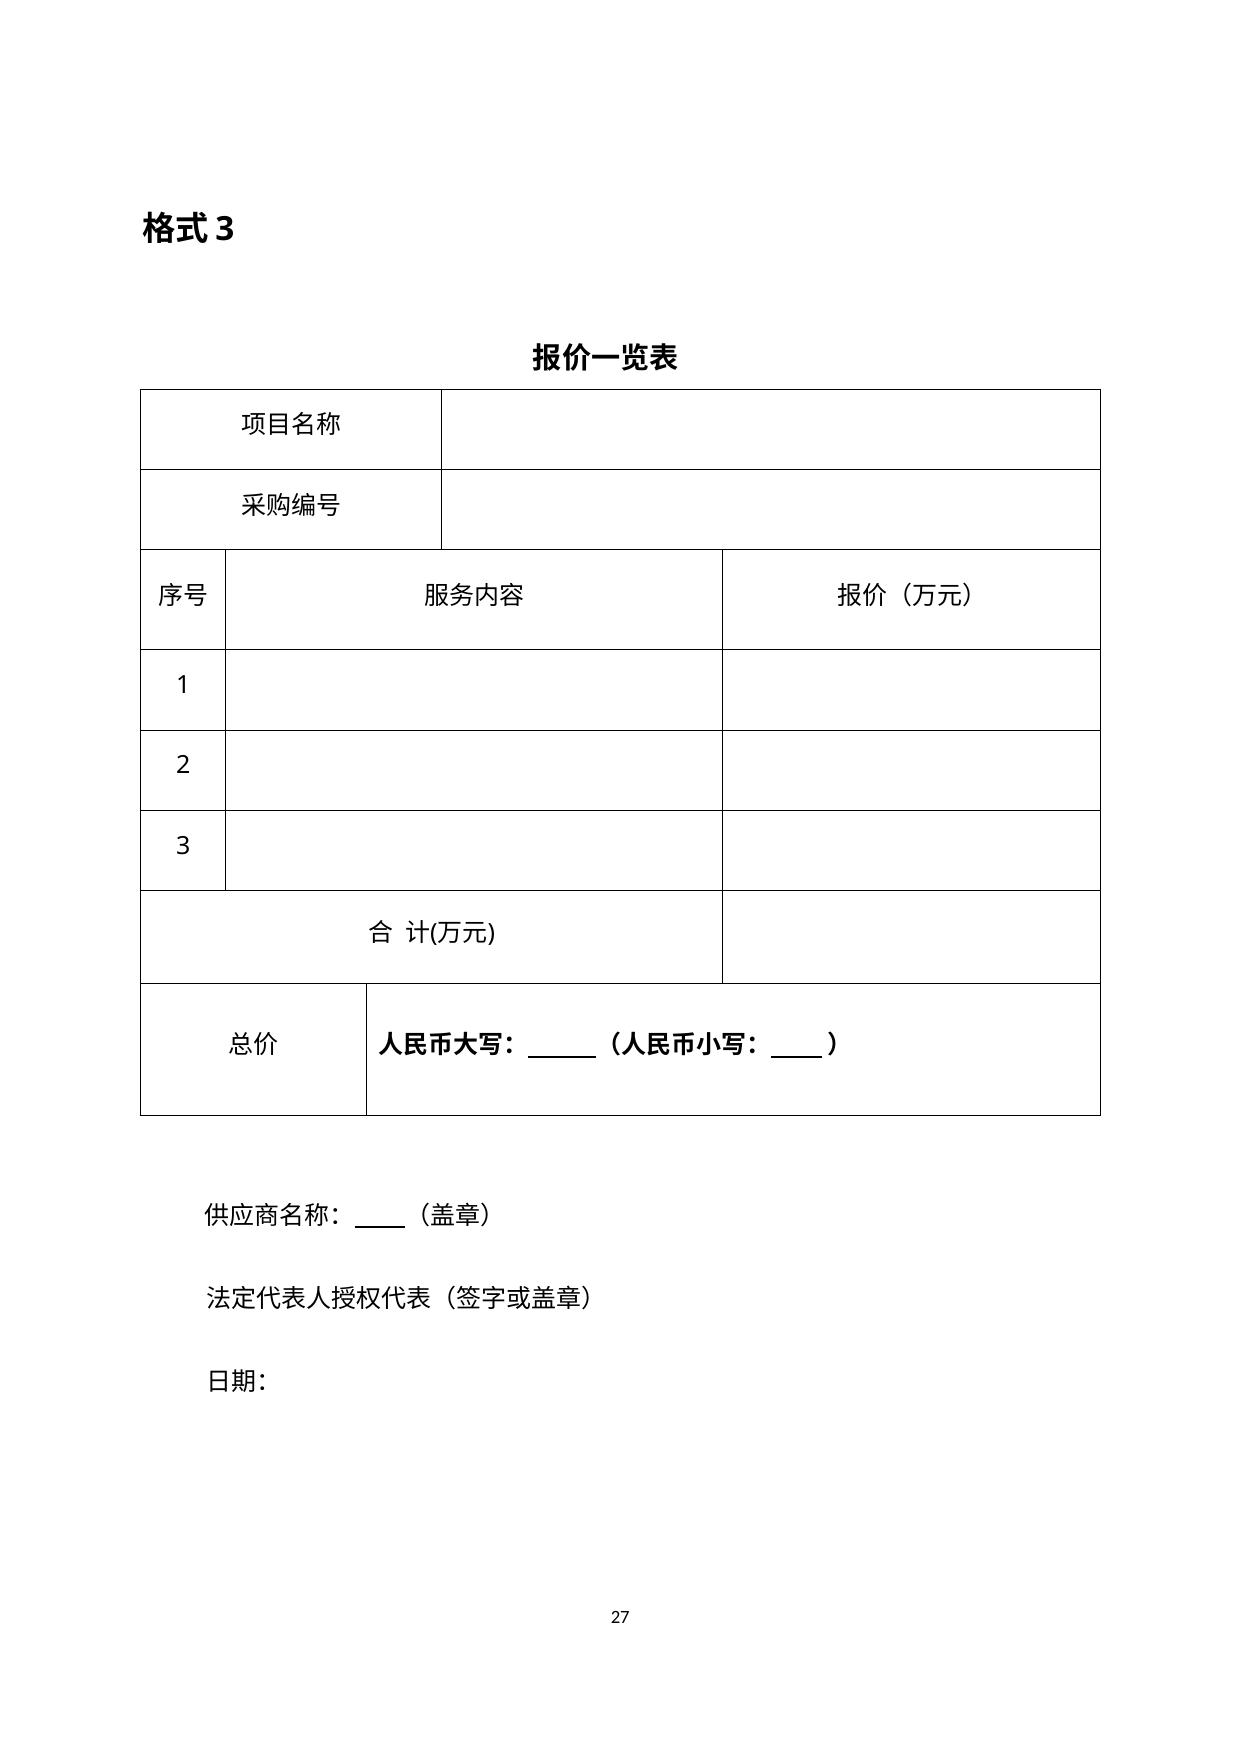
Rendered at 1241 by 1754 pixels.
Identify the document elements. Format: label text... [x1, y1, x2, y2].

table_cell [226, 650, 722, 730]
table_cell 2 [141, 731, 225, 810]
table_cell [226, 811, 722, 890]
table_header 项目名称 [141, 390, 441, 469]
table_cell [723, 650, 1100, 730]
table_cell 人民币大写： （人民币小写： ） [367, 984, 1100, 1115]
table_cell 服务内容 [226, 550, 722, 649]
table_cell 1 [141, 650, 225, 730]
table_header [442, 390, 1100, 469]
text 格式3 [142, 194, 1098, 259]
table_cell 报价（万元） [723, 550, 1100, 649]
table_cell 总价 [141, 984, 366, 1115]
table_cell 合 计(万元) [141, 891, 722, 982]
table_cell 3 [141, 811, 225, 890]
table_cell [723, 811, 1100, 890]
table_cell 采购编号 [141, 470, 441, 549]
table_cell [723, 891, 1100, 982]
table_cell [442, 470, 1100, 549]
text 法定代表人授权代表（签字或盖章） [142, 1264, 1098, 1329]
text 日期： [142, 1347, 1098, 1412]
table_cell [226, 731, 722, 810]
text 报价一览表 [142, 324, 1098, 389]
table_cell 序号 [141, 550, 225, 649]
text 供应商名称： （盖章） [142, 1181, 1098, 1246]
table_cell [723, 731, 1100, 810]
